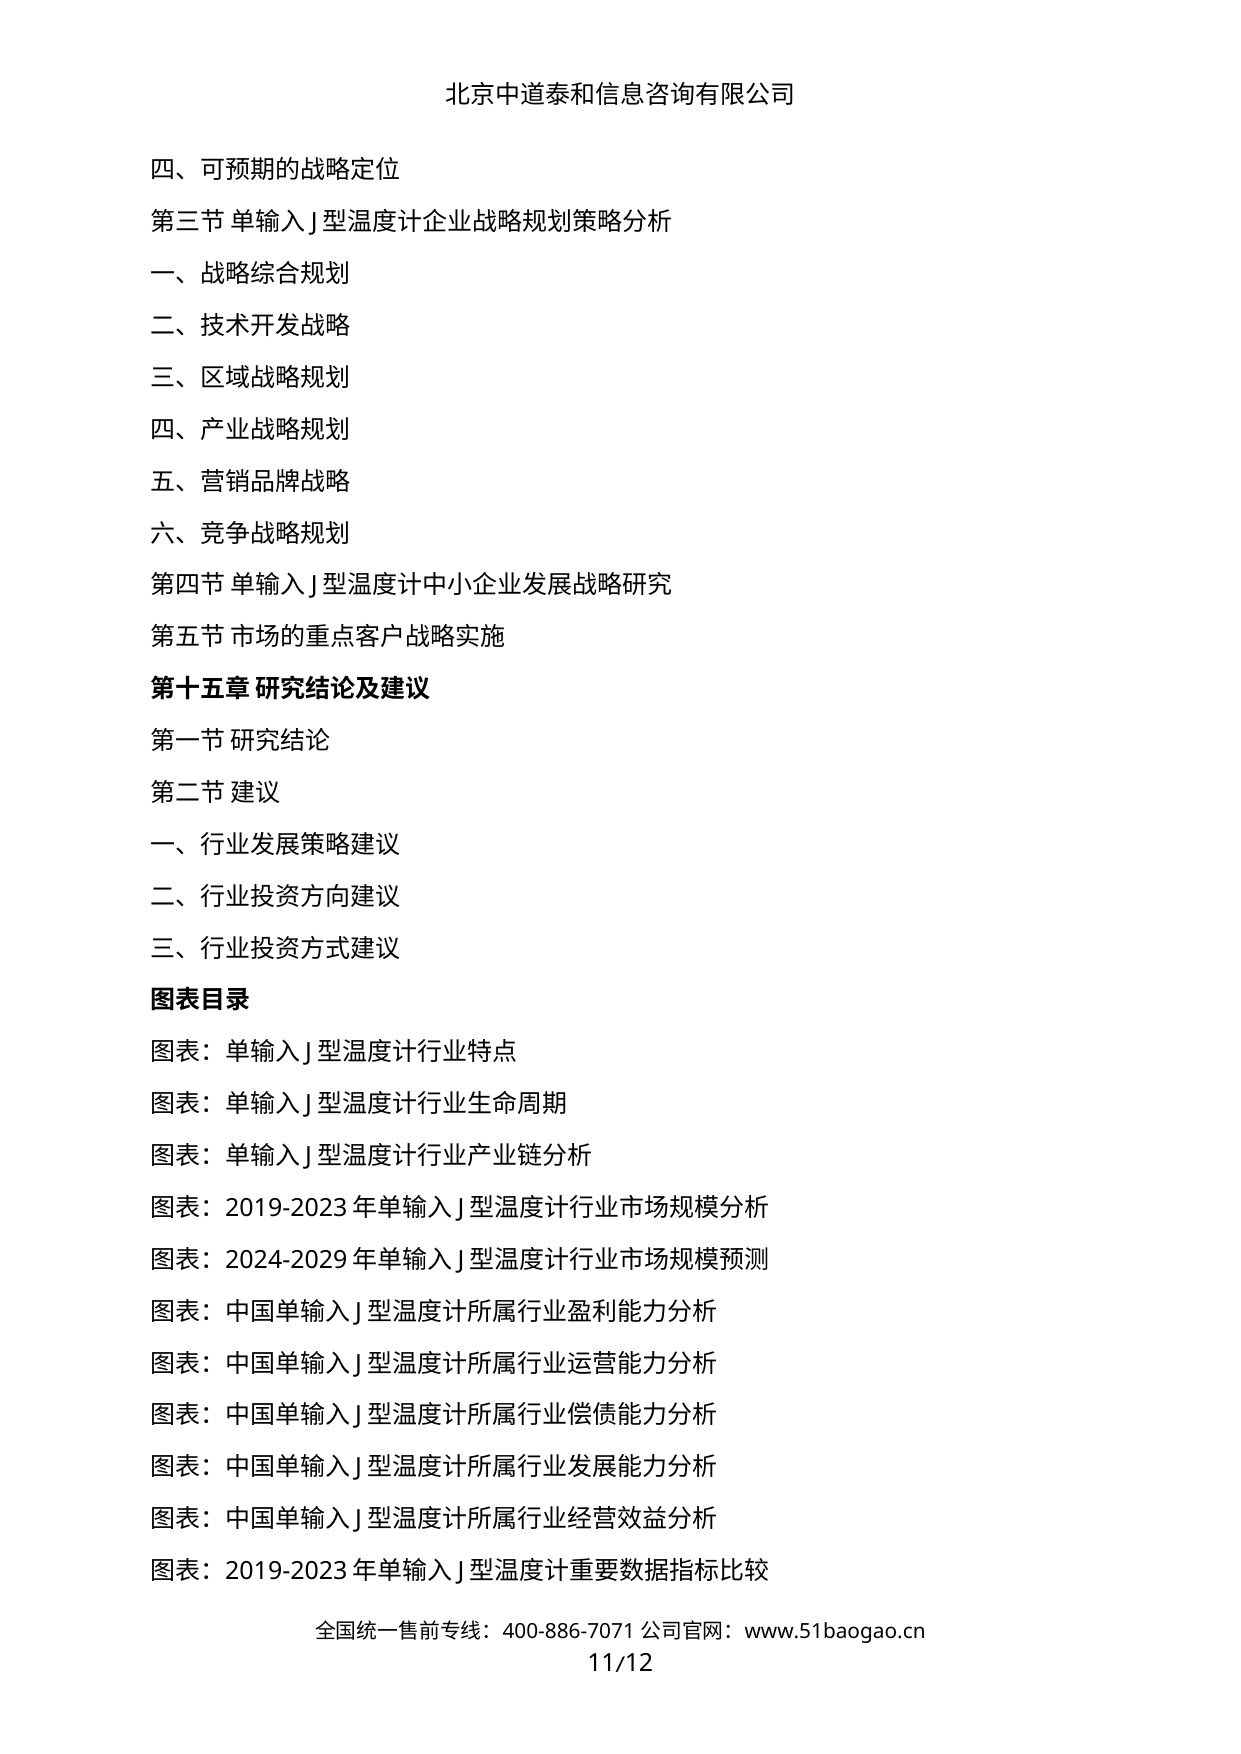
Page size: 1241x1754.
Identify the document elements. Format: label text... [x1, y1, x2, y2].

text 图表：2019-2023年单输入J型温度计重要数据指标比较 [150, 1551, 1090, 1587]
text 二、技术开发战略 [150, 306, 1090, 342]
text 图表：中国单输入J型温度计所属行业经营效益分析 [150, 1499, 1090, 1535]
text 图表：中国单输入J型温度计所属行业发展能力分析 [150, 1447, 1090, 1483]
text 第一节 研究结论 [150, 721, 1090, 757]
text 第三节 单输入J型温度计企业战略规划策略分析 [150, 202, 1090, 238]
text 三、区域战略规划 [150, 357, 1090, 394]
text 六、竞争战略规划 [150, 513, 1090, 549]
text 图表：中国单输入J型温度计所属行业盈利能力分析 [150, 1291, 1090, 1327]
text 第十五章 研究结论及建议 [150, 669, 1090, 705]
text 第四节 单输入J型温度计中小企业发展战略研究 [150, 565, 1090, 601]
text 四、可预期的战略定位 [150, 150, 1090, 186]
text 三、行业投资方式建议 [150, 928, 1090, 964]
text 一、行业发展策略建议 [150, 824, 1090, 861]
text 五、营销品牌战略 [150, 461, 1090, 497]
text 一、战略综合规划 [150, 254, 1090, 290]
text 图表：2024-2029年单输入J型温度计行业市场规模预测 [150, 1239, 1090, 1276]
text 图表：单输入J型温度计行业生命周期 [150, 1084, 1090, 1120]
text 图表：单输入J型温度计行业产业链分析 [150, 1136, 1090, 1172]
text 图表：中国单输入J型温度计所属行业偿债能力分析 [150, 1395, 1090, 1431]
text 图表：2019-2023年单输入J型温度计行业市场规模分析 [150, 1187, 1090, 1224]
text 四、产业战略规划 [150, 409, 1090, 446]
text 图表：中国单输入J型温度计所属行业运营能力分析 [150, 1343, 1090, 1379]
text 二、行业投资方向建议 [150, 876, 1090, 912]
text 图表：单输入J型温度计行业特点 [150, 1032, 1090, 1068]
text 图表目录 [150, 980, 1090, 1016]
text 第二节 建议 [150, 772, 1090, 809]
text 第五节 市场的重点客户战略实施 [150, 617, 1090, 653]
